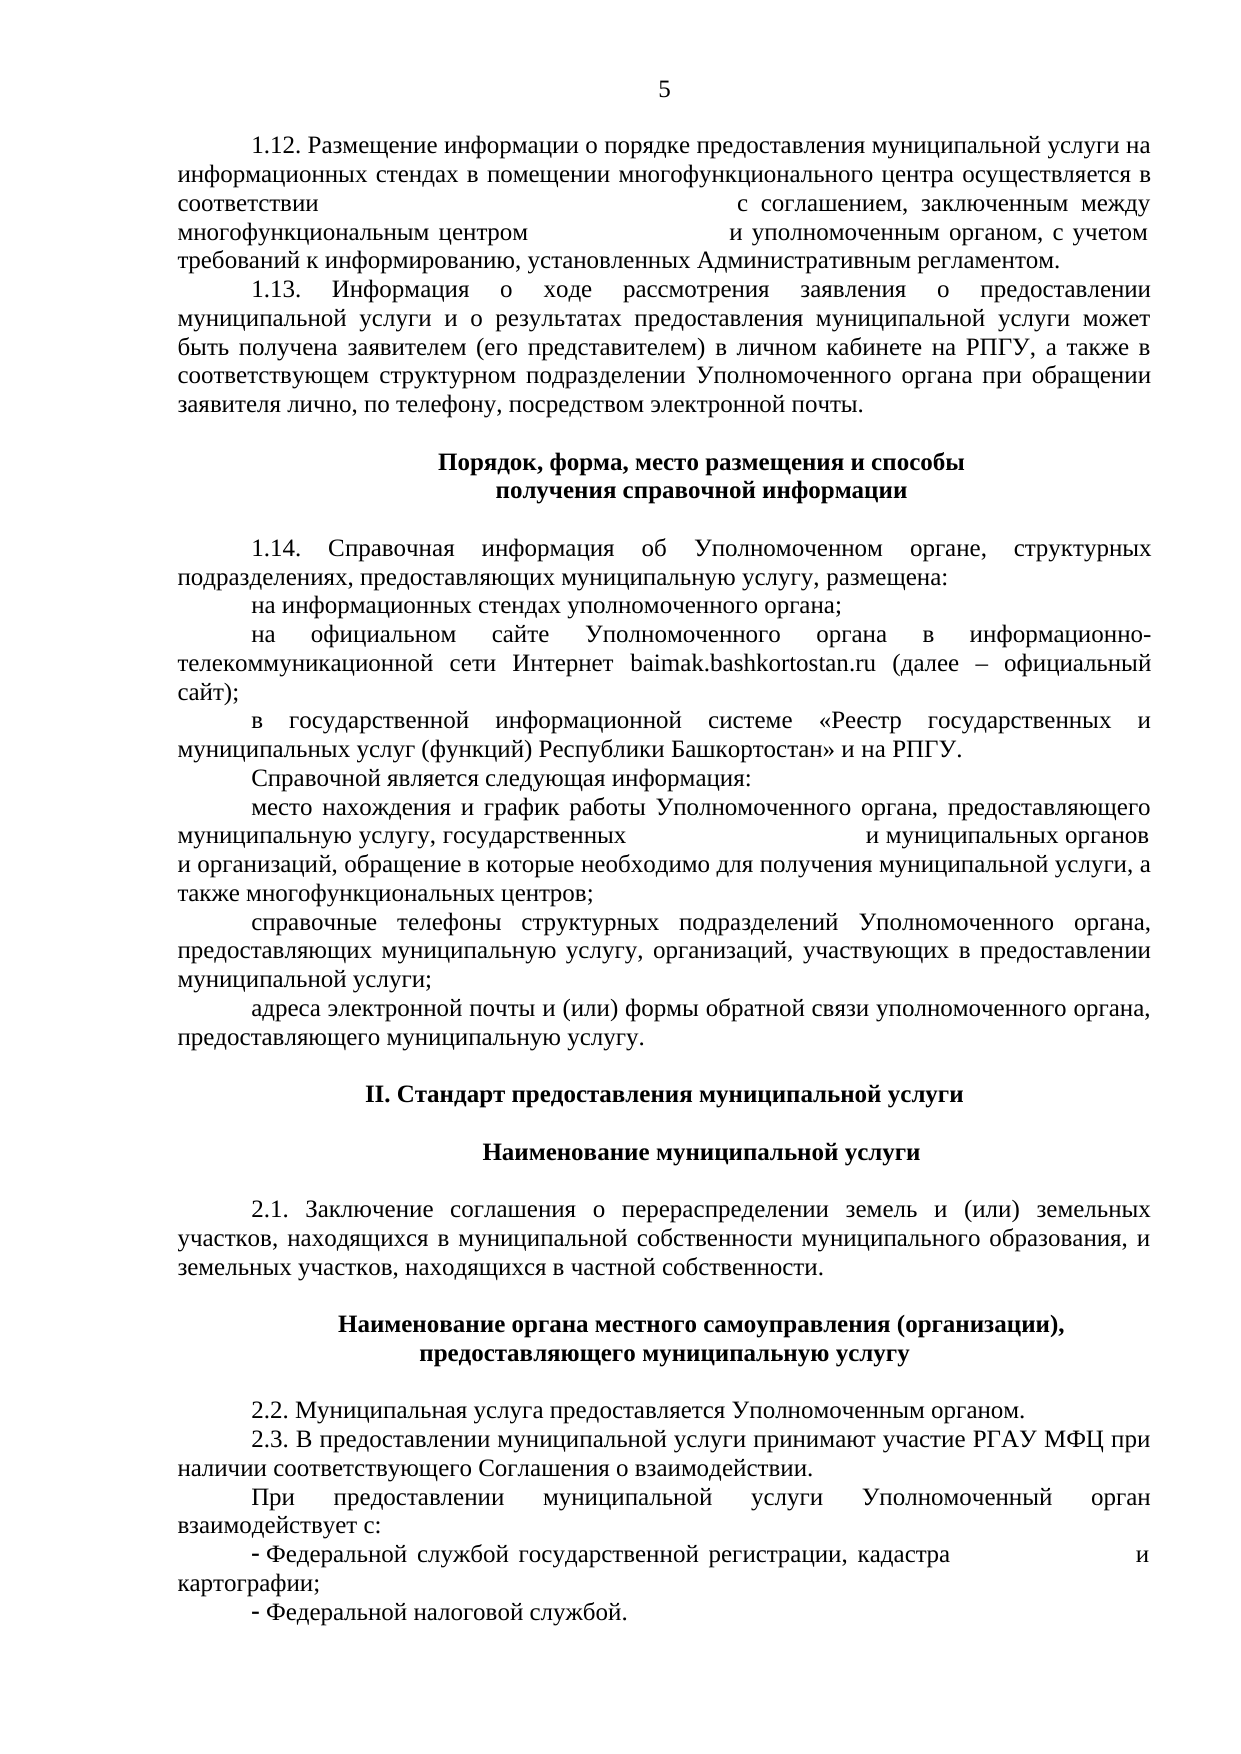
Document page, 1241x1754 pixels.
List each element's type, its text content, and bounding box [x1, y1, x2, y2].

list Федеральной налоговой службой. [177, 1597, 1152, 1626]
text в государственной информационной системе «Реестр государственных и муниципальных услуг (функций) Республики Башкортостан» и на РПГУ. [177, 706, 1152, 763]
text II. Стандарт предоставления муниципальной услуги [177, 1079, 1152, 1108]
text 1.13. Информация о ходе рассмотрения заявления о предоставлении муниципальной услуги и о результатах предоставления муниципальной услуги может быть получена заявителем (его представителем) в личном кабинете на РПГУ, а также в соответствующем структурном подразделении Уполномоченного органа при обращении заявителя лично, по телефону, посредством электронной почты. [177, 274, 1152, 418]
text на информационных стендах уполномоченного органа; [177, 591, 1152, 619]
text При предоставлении муниципальной услуги Уполномоченный орган взаимодействует с: [177, 1482, 1152, 1539]
text справочные телефоны структурных подразделений Уполномоченного органа, предоставляющих муниципальную услугу, организаций, участвующих в предоставлении муниципальной услуги; [177, 907, 1152, 993]
text Порядок, форма, место размещения и способы [177, 447, 1152, 476]
text получения справочной информации [177, 476, 1152, 504]
text 1.14. Справочная информация об Уполномоченном органе, структурных подразделениях, предоставляющих муниципальную услугу, размещена: [177, 533, 1152, 591]
text 2.3. В предоставлении муниципальной услуги принимают участие РГАУ МФЦ при наличии соответствующего Соглашения о взаимодействии. [177, 1424, 1152, 1482]
text 1.12. Размещение информации о порядке предоставления муниципальной услуги на информационных стендах в помещении многофункционального центра осуществляется в соответствии с соглашением, заключенным между многофункциональным центром и уполномоченным органом, с учетом требований к информированию, установленных Административным регламентом. [177, 131, 1152, 274]
text на официальном сайте Уполномоченного органа в информационно-телекоммуникационной сети Интернет baimak.bashkortostan.ru (далее – официальный сайт); [177, 619, 1152, 706]
text место нахождения и график работы Уполномоченного органа, предоставляющего муниципальную услугу, государственных и муниципальных органов и организаций, обращение в которые необходимо для получения муниципальной услуги, а также многофункциональных центров; [177, 792, 1152, 907]
text Наименование органа местного самоуправления (организации), предоставляющего муниципальную услугу [177, 1309, 1152, 1367]
text 2.2. Муниципальная услуга предоставляется Уполномоченным органом. [177, 1396, 1152, 1424]
list Федеральной службой государственной регистрации, кадастра и картографии; [177, 1539, 1152, 1597]
text Справочной является следующая информация: [177, 763, 1152, 792]
text адреса электронной почты и (или) формы обратной связи уполномоченного органа, предоставляющего муниципальную услугу. [177, 993, 1152, 1051]
text Наименование муниципальной услуги [177, 1137, 1152, 1166]
text 2.1. Заключение соглашения о перераспределении земель и (или) земельных участков, находящихся в муниципальной собственности муниципального образования, и земельных участков, находящихся в частной собственности. [177, 1194, 1152, 1281]
